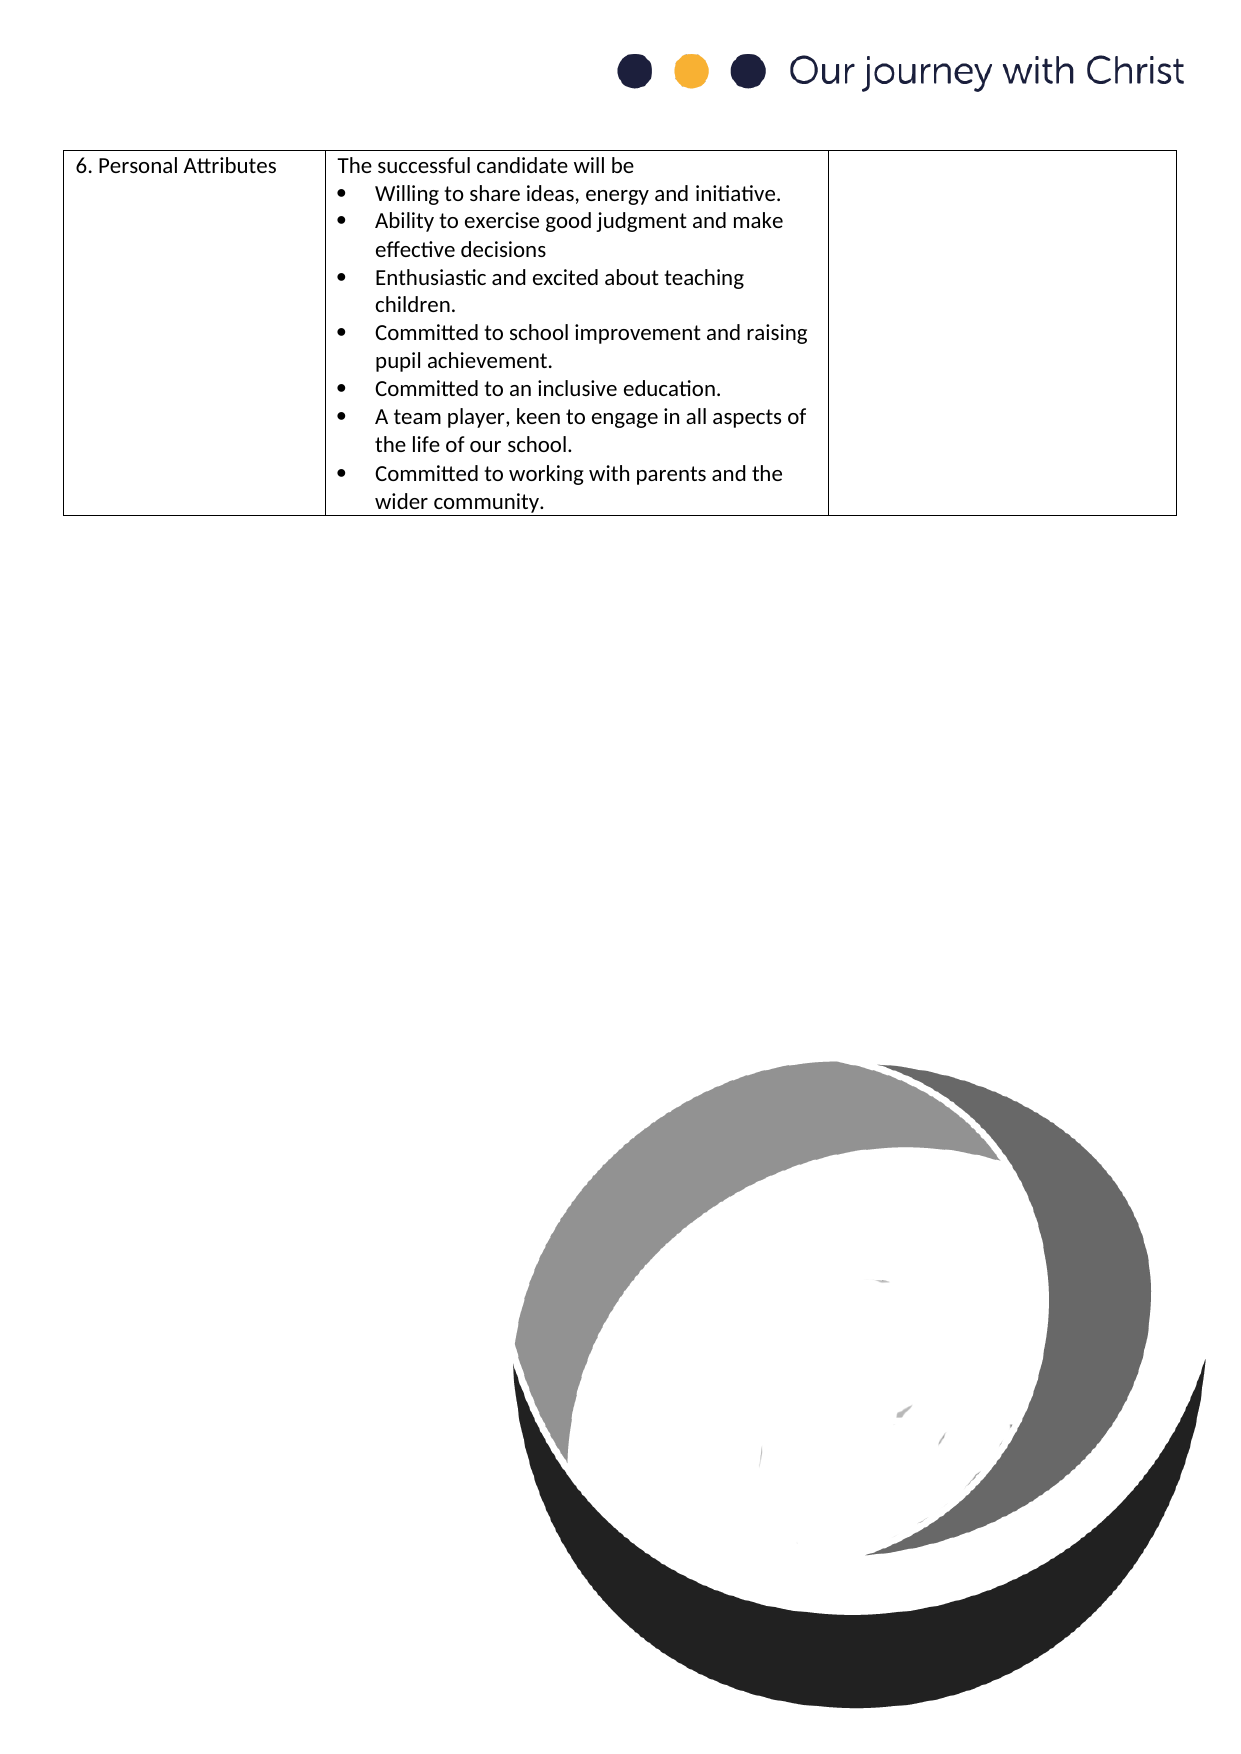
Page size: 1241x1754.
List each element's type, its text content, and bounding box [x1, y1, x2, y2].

picture [477, 1044, 1233, 1727]
table_cell The successful candidate will be Willing to share ideas, energy and initiative. Ability to exercise good judgment and make effective decisions Enthusiastic and excited about teaching children. Committed to school improvement and raising pupil achievement. Committed to an inclusive education. A team player, keen to engage in all aspects of the life of our school. Committed to working with parents and the wider community. [326, 151, 828, 515]
picture [597, 35, 1196, 112]
table_cell 6. Personal Attributes [64, 151, 325, 515]
table_cell [829, 151, 1176, 515]
